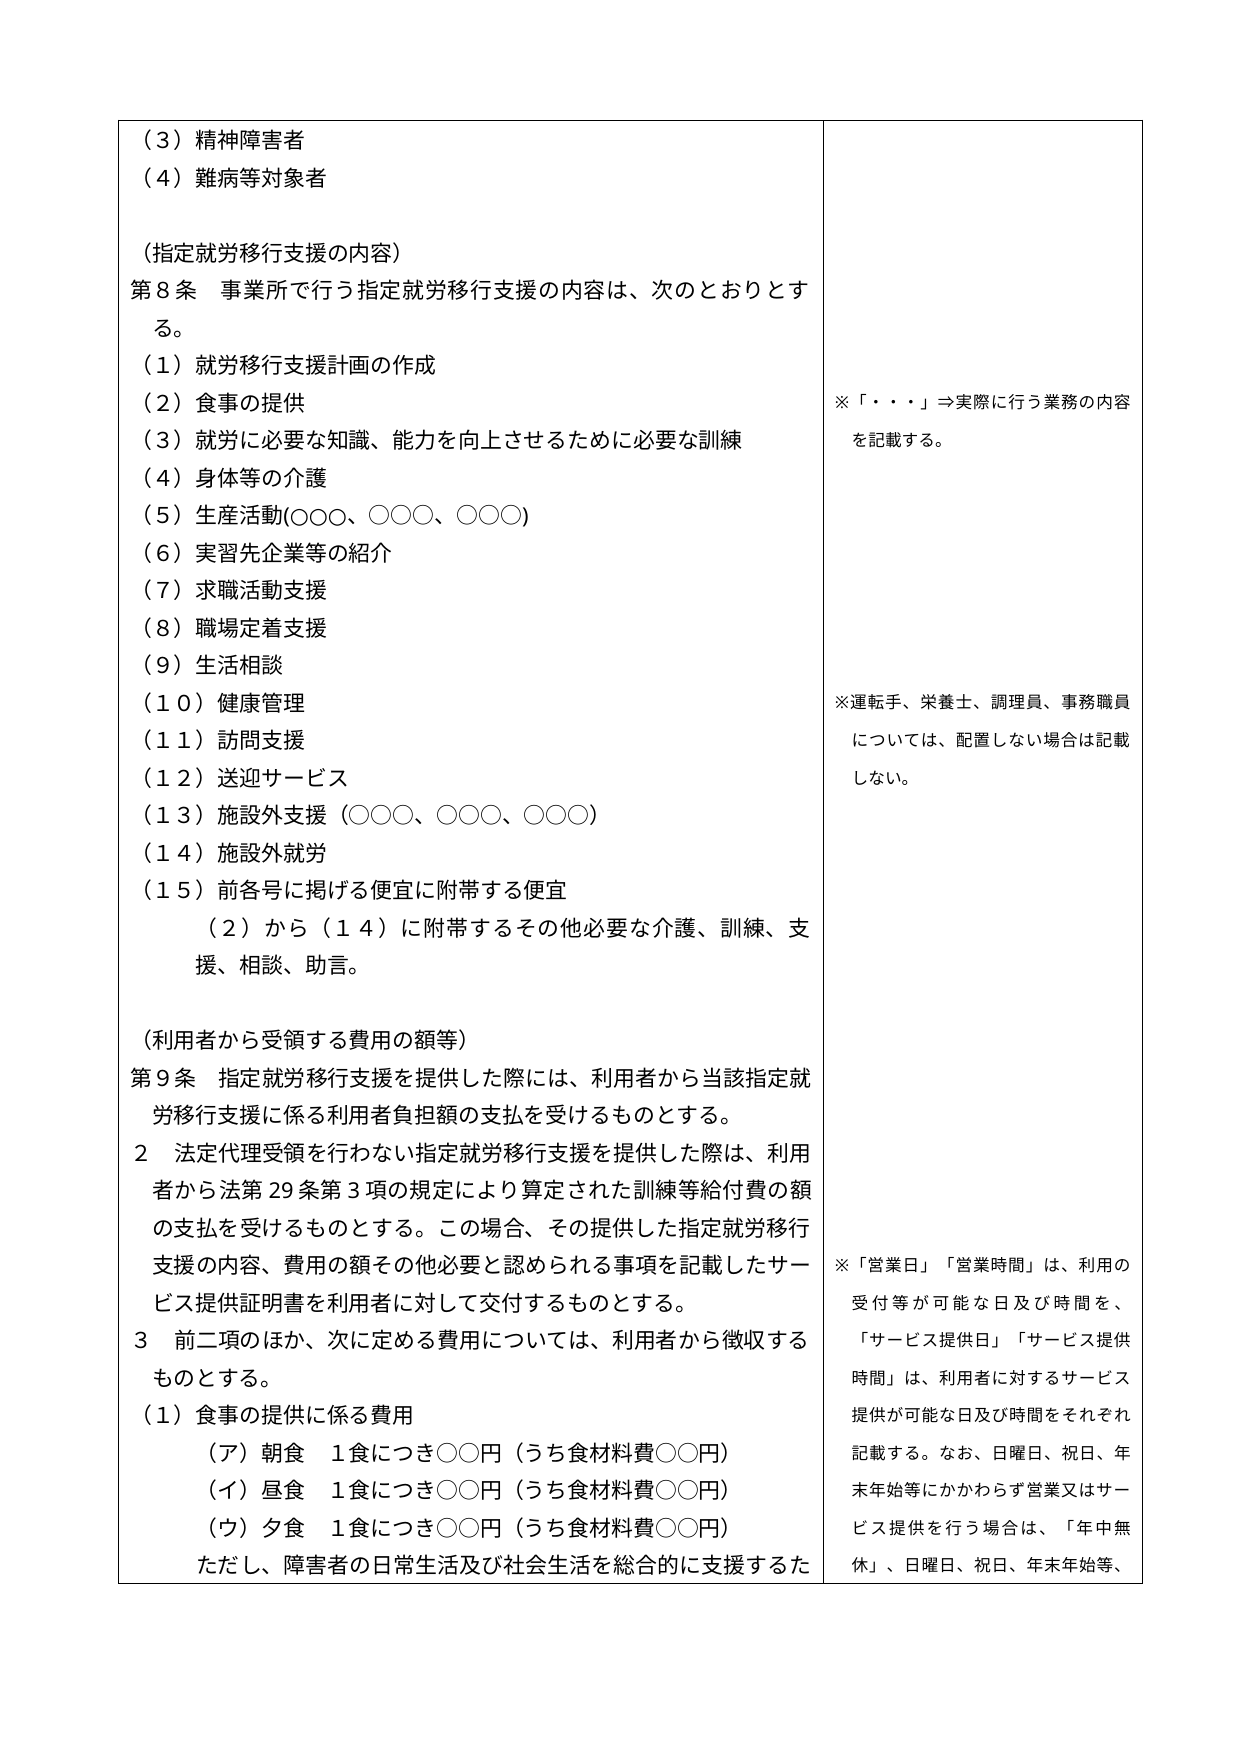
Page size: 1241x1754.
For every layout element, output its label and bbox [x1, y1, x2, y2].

table_cell [119, 121, 823, 1583]
table_cell [824, 121, 1142, 1583]
